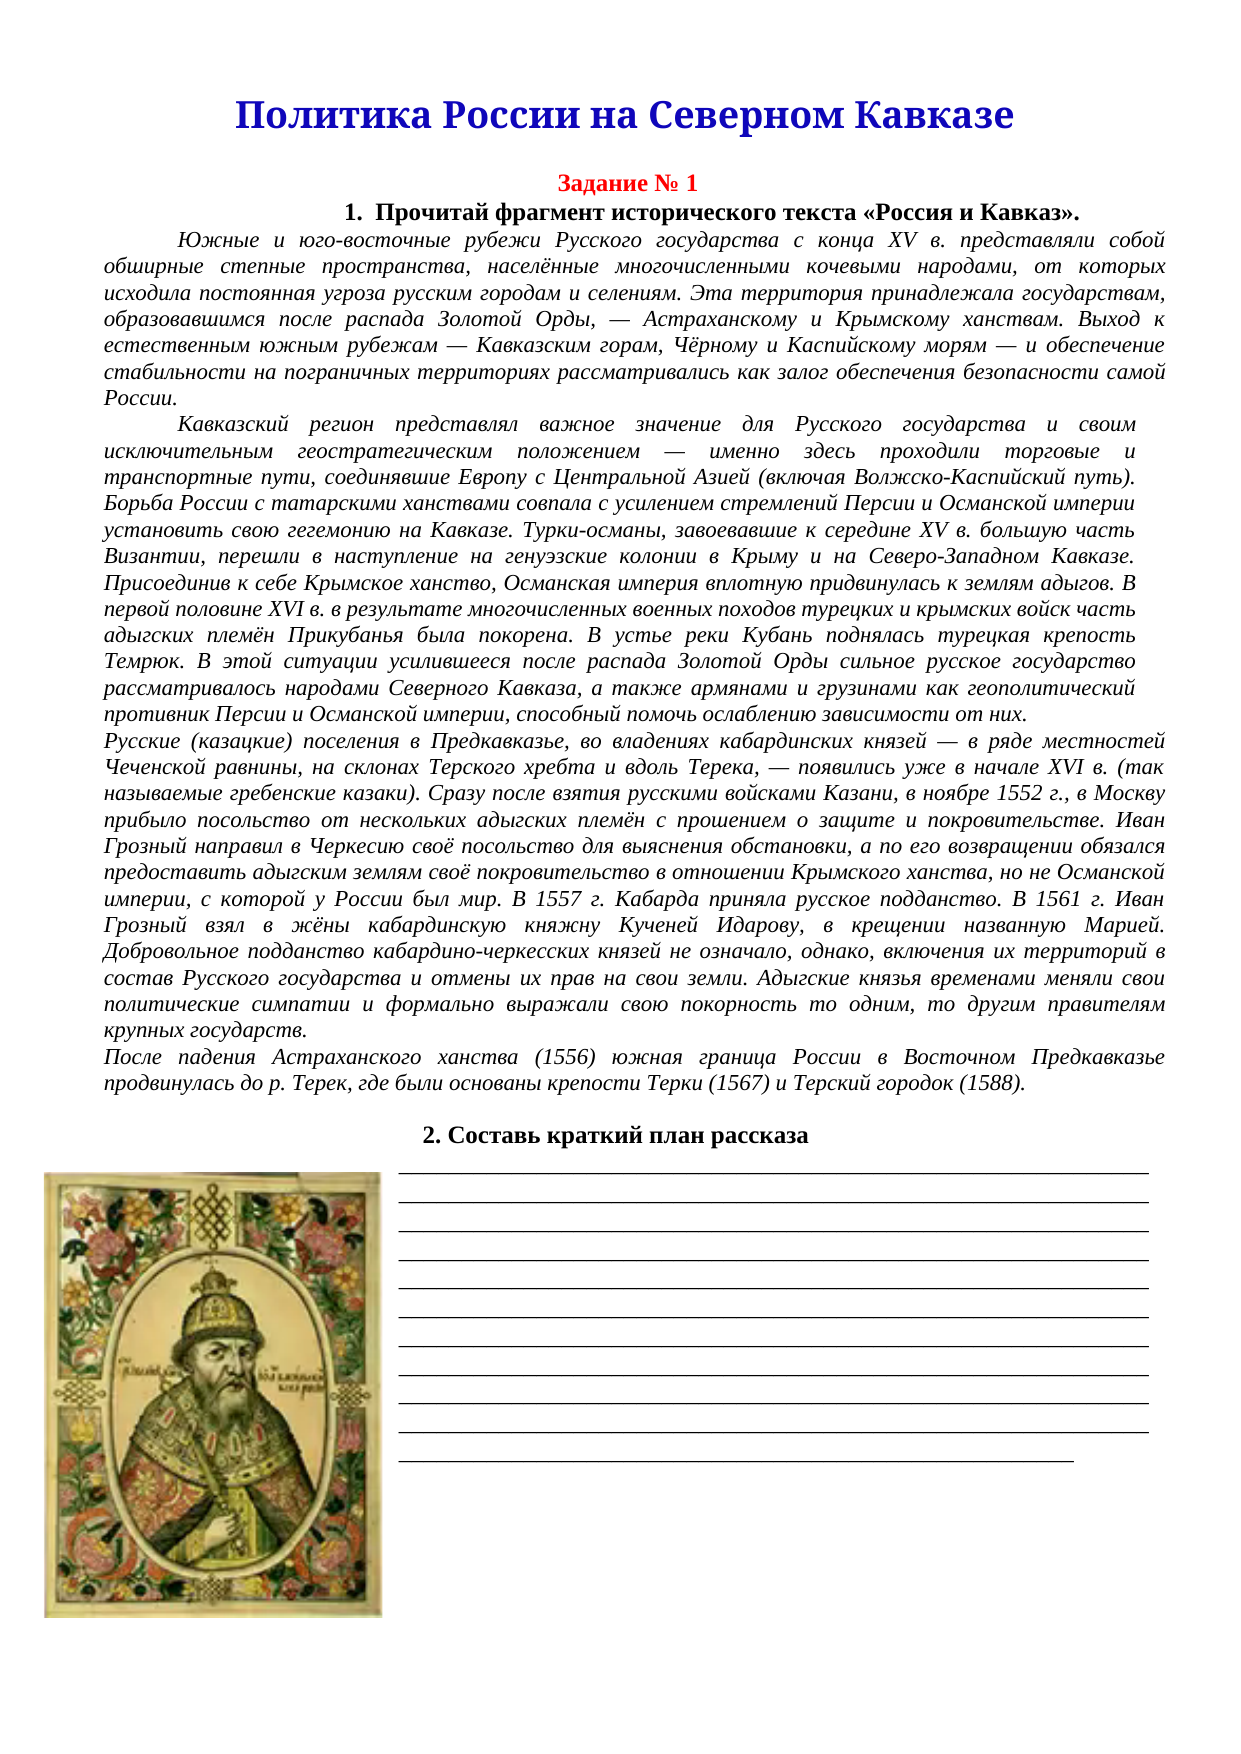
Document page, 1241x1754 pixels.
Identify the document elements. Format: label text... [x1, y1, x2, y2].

text 2. Составь краткий план рассказа [253, 1120, 1152, 1148]
text ______________________________________________________________________________________________________________________________________________________________________________ [398, 1378, 1152, 1465]
list Русские (казацкие) поселения в Предкавказье, во владениях кабардинских князей — в ряде местностей Чеченской равнины, на склонах Терского хребта и вдоль Терека, — появились уже в начале XVI в. (так называемые гребенские казаки). Сразу после взятия русскими войсками Казани, в ноябре 1552 г., в Москву прибыло посольство от нескольких адыгских племён с прошением о защите и покровительстве. Иван Грозный направил в Черкесию своё посольство для выяснения обстановки, а по его возвращении обязался предоставить адыгским землям своё покровительство в отношении Крымского ханства, но не Османской империи, с которой у России был мир. В 1557 г. Кабарда приняла русское подданство. В 1561 г. Иван Грозный взял в жёны кабардинскую княжну Кученей Идарову, в крещении названную Марией. Добровольное подданство кабардино-черкесских князей не означало, однако, включения их территорий в состав Русского государства и отмены их прав на свои земли. Адыгские князья временами меняли свои политические симпатии и формально выражали свою покорность то одним, то другим правителям крупных государств. [103, 727, 1167, 1043]
list Южные и юго-восточные рубежи Русского государства с конца XV в. представляли собой обширные степные пространства, населённые многочисленными кочевыми народами, от которых исходила постоянная угроза русским городам и селениям. Эта территория принадлежала государствам, образовавшимся после распада Золотой Орды, — Астраханскому и Крымскому ханствам. Выход к естественным южным рубежам — Кавказским горам, Чёрному и Каспийскому морям — и обеспечение стабильности на пограничных территориях рассматривались как залог обеспечения безопасности самой России. [103, 226, 1167, 410]
list Кавказский регион представлял важное значение для Русского государства и своим исключительным геостратегическим положением — именно здесь проходили торговые и транспортные пути, соединявшие Европу с Центральной Азией (включая Волжско-Каспийский путь). Борьба России с татарскими ханствами совпала с усилением стремлений Персии и Османской империи установить свою гегемонию на Кавказе. Турки-османы, завоевавшие к середине XV в. большую часть Византии, перешли в наступление на генуэзские колонии в Крыму и на Северо-Западном Кавказе. Присоединив к себе Крымское ханство, Османская империя вплотную придвинулась к землям адыгов. В первой половине XVI в. в результате многочисленных военных походов турецких и крымских войск часть адыгских племён Прикубанья была покорена. В устье реки Кубань поднялась турецкая крепость Темрюк. В этой ситуации усилившееся после распада Золотой Орды сильное русское государство рассматривалось народами Северного Кавказа, а также армянами и грузинами как геополитический противник Персии и Османской империи, способный помочь ослаблению зависимости от них. [103, 410, 1137, 727]
text Политика России на Северном Кавказе [103, 89, 1146, 140]
picture [43, 1172, 383, 1618]
text ________________________________________________________________________________________________________________________________________________________________________________________________________________________________________________________________________________________________________________________________________________________________________________________________________________________________________________________________________________________________ [398, 1148, 1152, 1378]
text 1. Прочитай фрагмент исторического текста «Россия и Кавказ». [103, 197, 1152, 226]
text Задание № 1 [103, 168, 1152, 197]
list После падения Астраханского ханства (1556) южная граница России в Восточном Предкавказье продвинулась до р. Терек, где были основаны крепости Терки (1567) и Терский городок (1588). [103, 1043, 1167, 1096]
